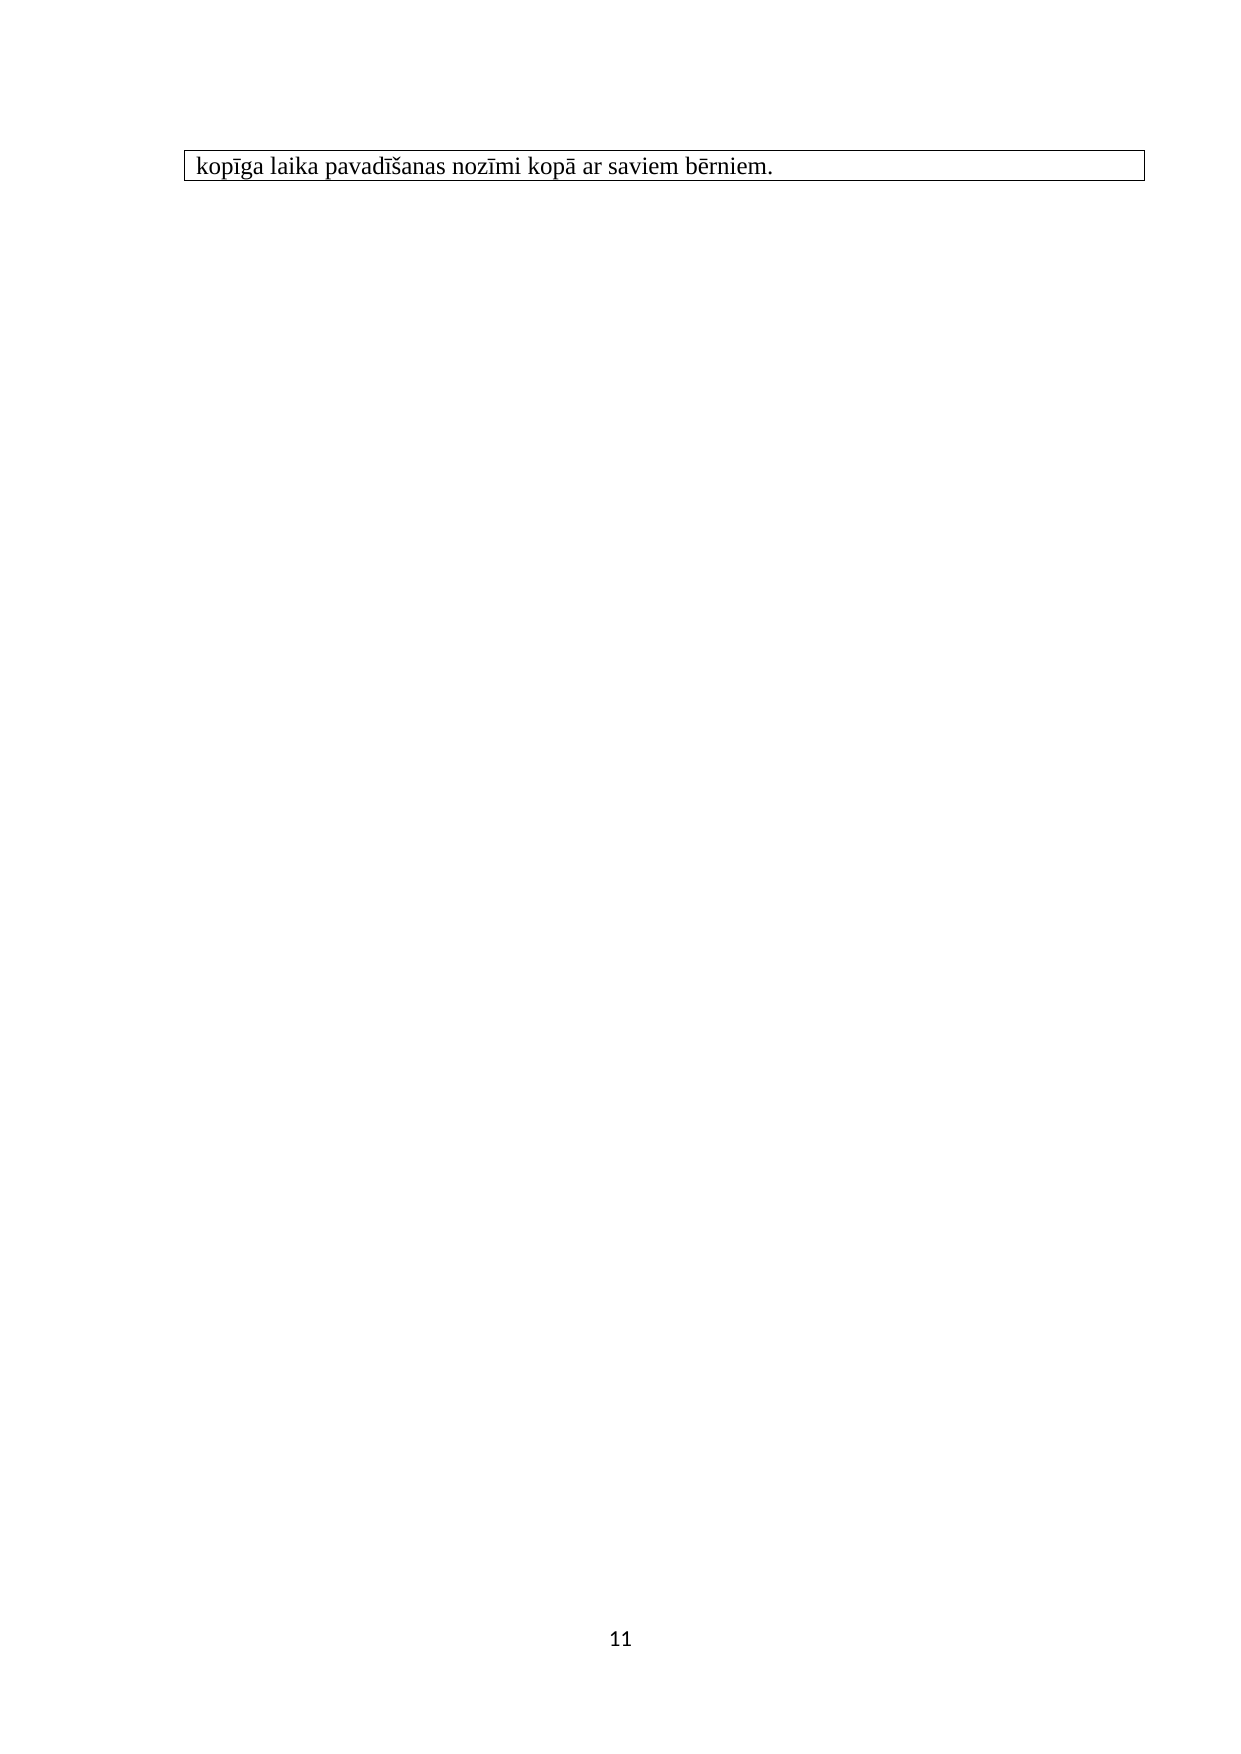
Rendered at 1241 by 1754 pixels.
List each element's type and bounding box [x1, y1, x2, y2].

table_header [185, 151, 1144, 180]
